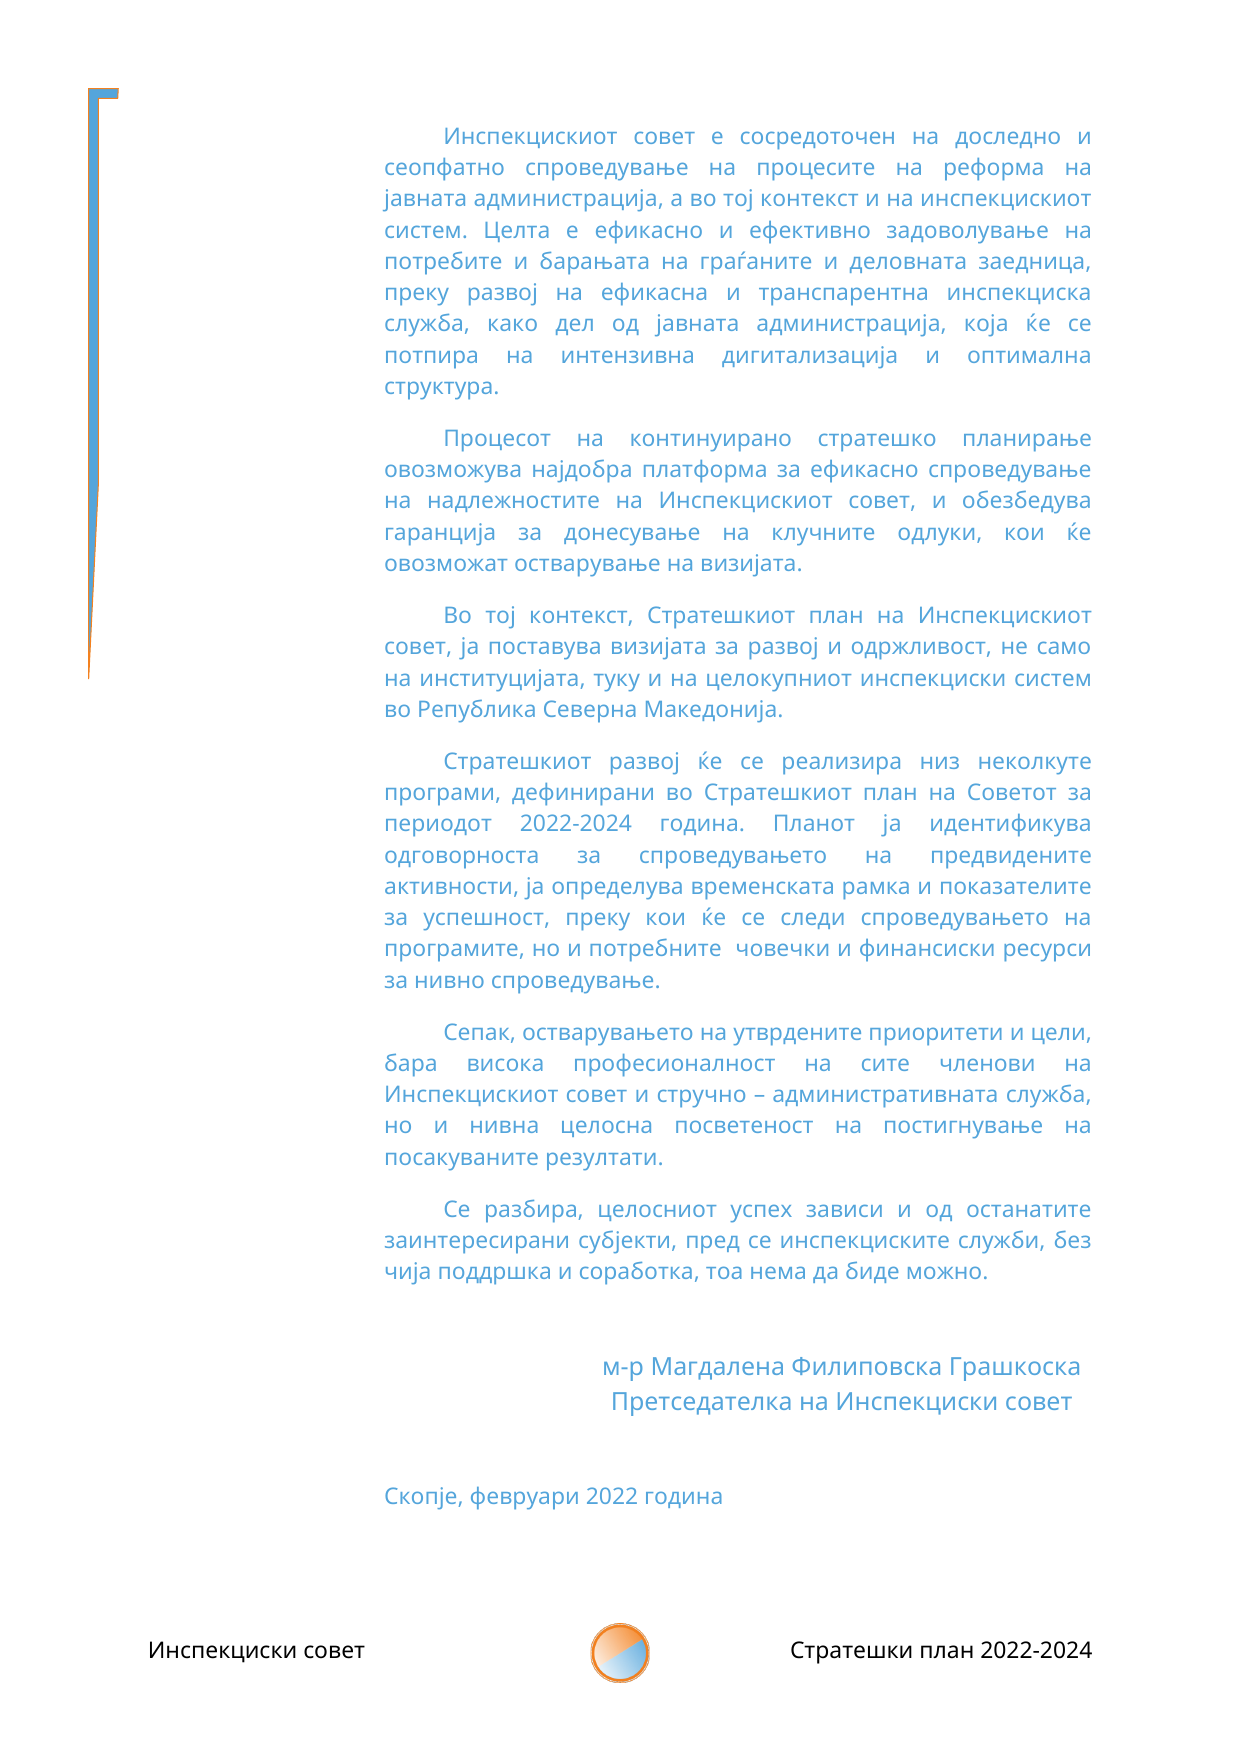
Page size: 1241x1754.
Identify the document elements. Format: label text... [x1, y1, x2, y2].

text Во тој контекст, Стратешкиот план на Инспекцискиот совет, ја поставува визијата за развој и одржливост, не само на институцијата, туку и на целокупниот инспекциски систем во Република Северна Македонија. [384, 599, 1092, 724]
text Инспекцискиот совет е сосредоточен на доследно и сеопфатно спроведување на процесите на реформа на јавната администрација, а во тој контекст и на инспекцискиот систем. Целта е ефикасно и ефективно задоволување на потребите и барањата на граѓаните и деловната заедница, преку развој на ефикасна и транспарентна инспекциска служба, како дел од јавната администрација, која ќе се потпира на интензивна дигитализација и оптимална структура. [384, 120, 1092, 401]
text Се разбира, целосниот успех зависи и од останатите заинтересирани субјекти, пред се инспекциските служби, без чија поддршка и соработка, тоа нема да биде можно. [384, 1193, 1092, 1287]
text м-р Магдалена Филиповска Грашкоска Претседателка на Инспекциски совет [591, 1349, 1092, 1417]
picture [590, 1623, 650, 1683]
text Стратешкиот развој ќе се реализира низ неколкуте програми, дефинирани во Стратешкиот план на Советот за периодот 2022-2024 година. Планот ја идентификува одговорноста за спроведувањето на предвидените активности, ја определува временската рамка и показателите за успешност, преку кои ќе се следи спроведувањето на програмите, но и потребните човечки и финансиски ресурси за нивно спроведување. [384, 745, 1092, 995]
text Скопје, февруари 2022 година [384, 1480, 1092, 1511]
text Процесот на континуирано стратешко планирање овозможува најдобра платформа за ефикасно спроведување на надлежностите на Инспекцискиот совет, и обезбедува гаранција за донесување на клучните одлуки, кои ќе овозможат остварување на визијата. [384, 422, 1092, 578]
text Сепак, остварувањето на утврдените приоритети и цели, бара висока професионалност на сите членови на Инспекцискиот совет и стручно – административната служба, но и нивна целосна посветеност на постигнување на посакуваните резултати. [384, 1016, 1092, 1172]
